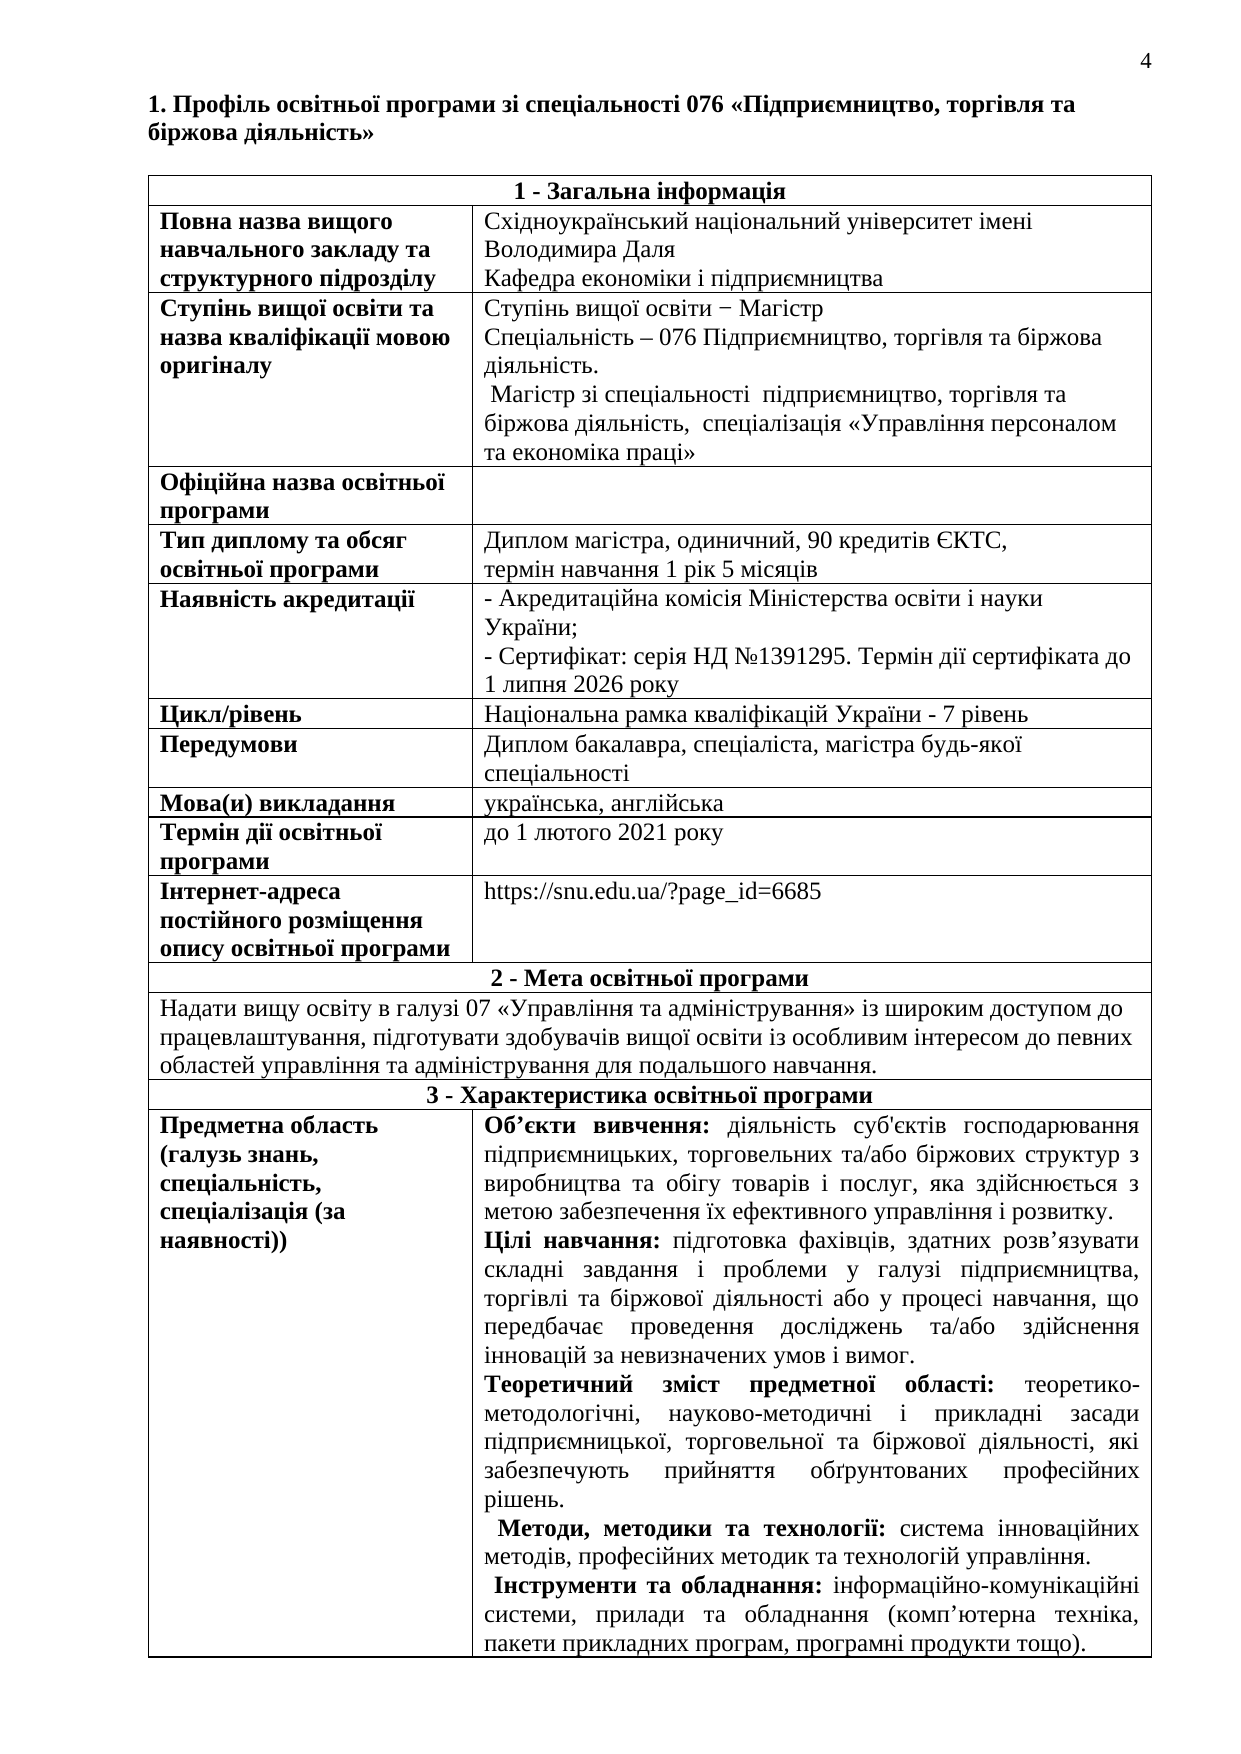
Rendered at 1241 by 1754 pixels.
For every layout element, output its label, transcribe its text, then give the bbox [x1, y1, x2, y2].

table_cell Диплом бакалавра, спеціаліста, магістра будь-якої спеціальності [473, 729, 1151, 787]
table_cell Інтернет-адреса постійного розміщення опису освітньої програми [149, 876, 472, 962]
table_header 1 - Загальна інформація [149, 176, 1151, 205]
table_cell Надати вищу освіту в галузі 07 «Управління та адміністрування» із широким доступом до працевлаштування, підготувати здобувачів вищої освіти із особливим інтересом до певних областей управління та адміністрування для подальшого навчання. [149, 993, 1151, 1079]
table_cell до 1 лютого 2021 року [473, 818, 1151, 875]
table_cell 3 - Характеристика освітньої програми [149, 1080, 1151, 1109]
table_cell Об’єкти вивчення: діяльність суб'єктів господарювання підприємницьких, торговельних та/або біржових структур з виробництва та обігу товарів і послуг, яка здійснюється з метою забезпечення їх ефективного управління і розвитку. Цілі навчання: підготовка фахівців, здатних розв’язувати складні завдання і проблеми у галузі підприємництва, торгівлі та біржової діяльності або у процесі навчання, що передбачає проведення досліджень та/або здійснення інновацій за невизначених умов і вимог. Теоретичний зміст предметної області: теоретико-методологічні, науково-методичні і прикладні засади підприємницької, торговельної та біржової діяльності, які забезпечують прийняття обґрунтованих професійних рішень. Методи, методики та технології: система інноваційних методів, професійних методик та технологій управління. Інструменти та обладнання: інформаційно-комунікаційні системи, прилади та обладнання (комп’ютерна техніка, пакети прикладних програм, програмні продукти тощо). [473, 1110, 1151, 1656]
table_cell Офіційна назва освітньої програми [149, 467, 472, 524]
table_cell Мова(и) викладання [149, 788, 472, 816]
table_cell Східноукраїнський національний університет імені Володимира Даля Кафедра економіки і підприємництва [473, 206, 1151, 292]
table_cell українська, англійська [473, 788, 1151, 816]
text 1. Профіль освітньої програми зі спеціальності 076 «Підприємництво, торгівля та біржова діяльність» [148, 89, 1152, 146]
table_cell [473, 467, 1151, 524]
table_cell Національна рамка кваліфікацій України - 7 рівень [473, 699, 1151, 728]
table_cell Диплом магістра, одиничний, 90 кредитів ЄКТС, термін навчання 1 рік 5 місяців [473, 525, 1151, 583]
table_cell https://snu.edu.ua/?page_id=6685 [473, 876, 1151, 962]
table_cell Ступінь вищої освіти − Магістр Спеціальність – 076 Підприємництво, торгівля та біржова діяльність. Магістр зі спеціальності підприємництво, торгівля та біржова діяльність, спеціалізація «Управління персоналом та економіка праці» [473, 293, 1151, 466]
table_cell Передумови [149, 729, 472, 787]
table_cell Тип диплому та обсяг освітньої програми [149, 525, 472, 583]
table_cell Повна назва вищого навчального закладу та структурного підрозділу [149, 206, 472, 292]
table_cell - Акредитаційна комісія Міністерства освіти і науки України; - Сертифікат: серія НД №1391295. Термін дії сертифіката до 1 липня 2026 року [473, 584, 1151, 698]
table_cell 2 - Мета освітньої програми [149, 963, 1151, 992]
table_cell Предметна область (галузь знань, спеціальність, спеціалізація (за наявності)) [149, 1110, 472, 1656]
table_cell Наявність акредитації [149, 584, 472, 698]
table_cell Цикл/рівень [149, 699, 472, 728]
table_cell Ступінь вищої освіти та назва кваліфікації мовою оригіналу [149, 293, 472, 466]
table_cell Термін дії освітньої програми [149, 818, 472, 875]
